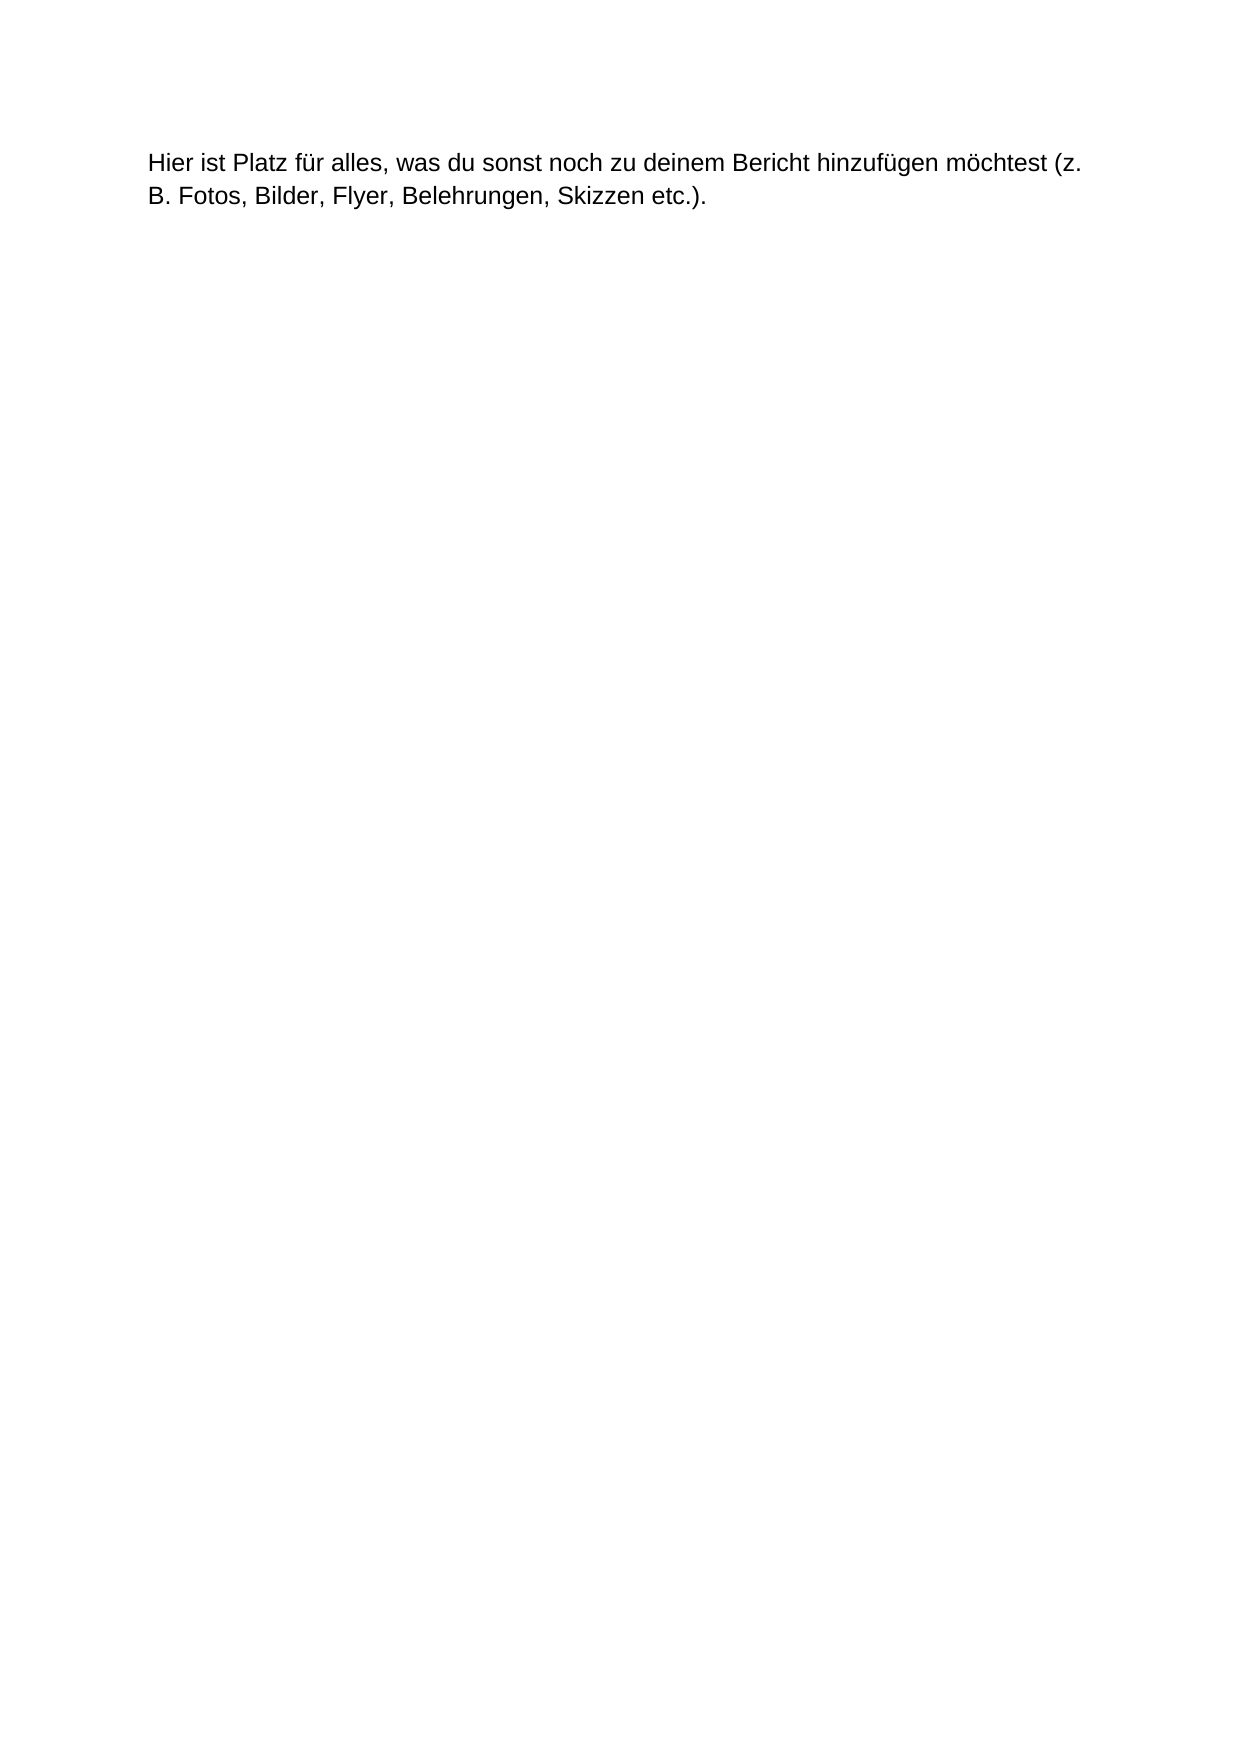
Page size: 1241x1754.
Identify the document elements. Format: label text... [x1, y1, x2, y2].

text Hier ist Platz für alles, was du sonst noch zu deinem Bericht hinzufügen möchtest (z. B. Fotos, Bilder, Flyer, Belehrungen, Skizzen etc.). [148, 148, 1093, 209]
